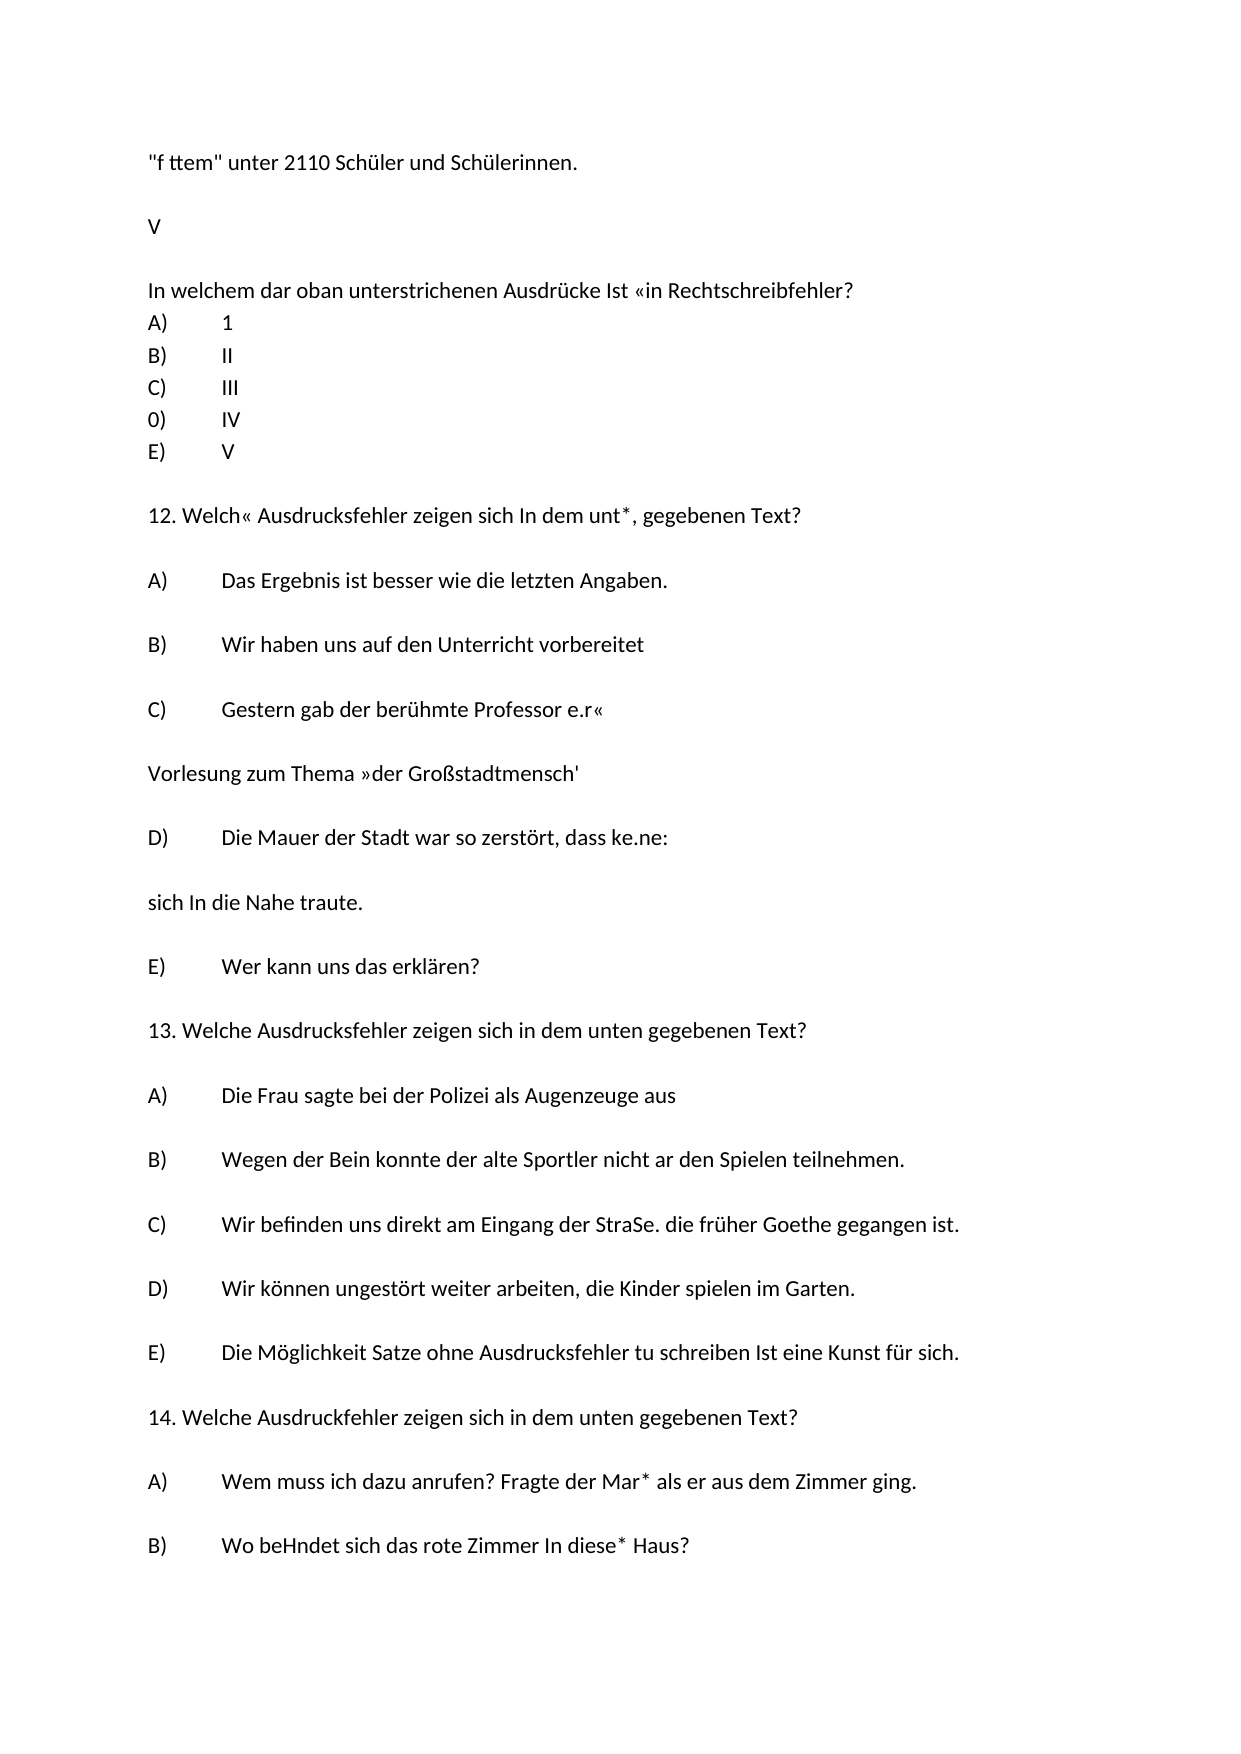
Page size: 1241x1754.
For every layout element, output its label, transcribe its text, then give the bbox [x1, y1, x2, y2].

text 12. Welch« Ausdrucksfehler zeigen sich In dem unt*, gegebenen Text? [148, 502, 1093, 530]
text A) Das Ergebnis ist besser wie die letzten Angaben. [148, 566, 1093, 594]
text 0) IV [148, 405, 1093, 433]
text V [148, 212, 1093, 240]
text E) V [148, 437, 1093, 465]
text A) 1 [148, 308, 1093, 337]
text In welchem dar oban unterstrichenen Ausdrücke Ist «in Rechtschreibfehler? [148, 276, 1093, 304]
text C) Gestern gab der berühmte Professor e.r« [148, 695, 1093, 723]
text E) Die Möglichkeit Satze ohne Ausdrucksfehler tu schreiben Ist eine Kunst für sich. [148, 1338, 1093, 1367]
text B) II [148, 341, 1093, 369]
text B) Wir haben uns auf den Unterricht vorbereitet [148, 630, 1093, 658]
text A) Wem muss ich dazu anrufen? Fragte der Mar* als er aus dem Zimmer ging. [148, 1467, 1093, 1495]
text C) III [148, 373, 1093, 401]
text B) Wegen der Bein konnte der alte Sportler nicht ar den Spielen teilnehmen. [148, 1145, 1093, 1173]
text C) Wir befinden uns direkt am Eingang der StraSe. die früher Goethe gegangen ist. [148, 1210, 1093, 1238]
text D) Wir können ungestört weiter arbeiten, die Kinder spielen im Garten. [148, 1274, 1093, 1302]
text Vorlesung zum Thema »der Großstadtmensch' [148, 759, 1093, 787]
text 13. Welche Ausdrucksfehler zeigen sich in dem unten gegebenen Text? [148, 1017, 1093, 1045]
text sich In die Nahe traute. [148, 888, 1093, 916]
text "f ttem" unter 2110 Schüler und Schülerinnen. [148, 148, 1093, 176]
text E) Wer kann uns das erklären? [148, 952, 1093, 980]
text A) Die Frau sagte bei der Polizei als Augenzeuge aus [148, 1081, 1093, 1109]
text B) Wo beHndet sich das rote Zimmer In diese* Haus? [148, 1532, 1093, 1560]
text D) Die Mauer der Stadt war so zerstört, dass ke.ne: [148, 823, 1093, 852]
text 14. Welche Ausdruckfehler zeigen sich in dem unten gegebenen Text? [148, 1403, 1093, 1431]
